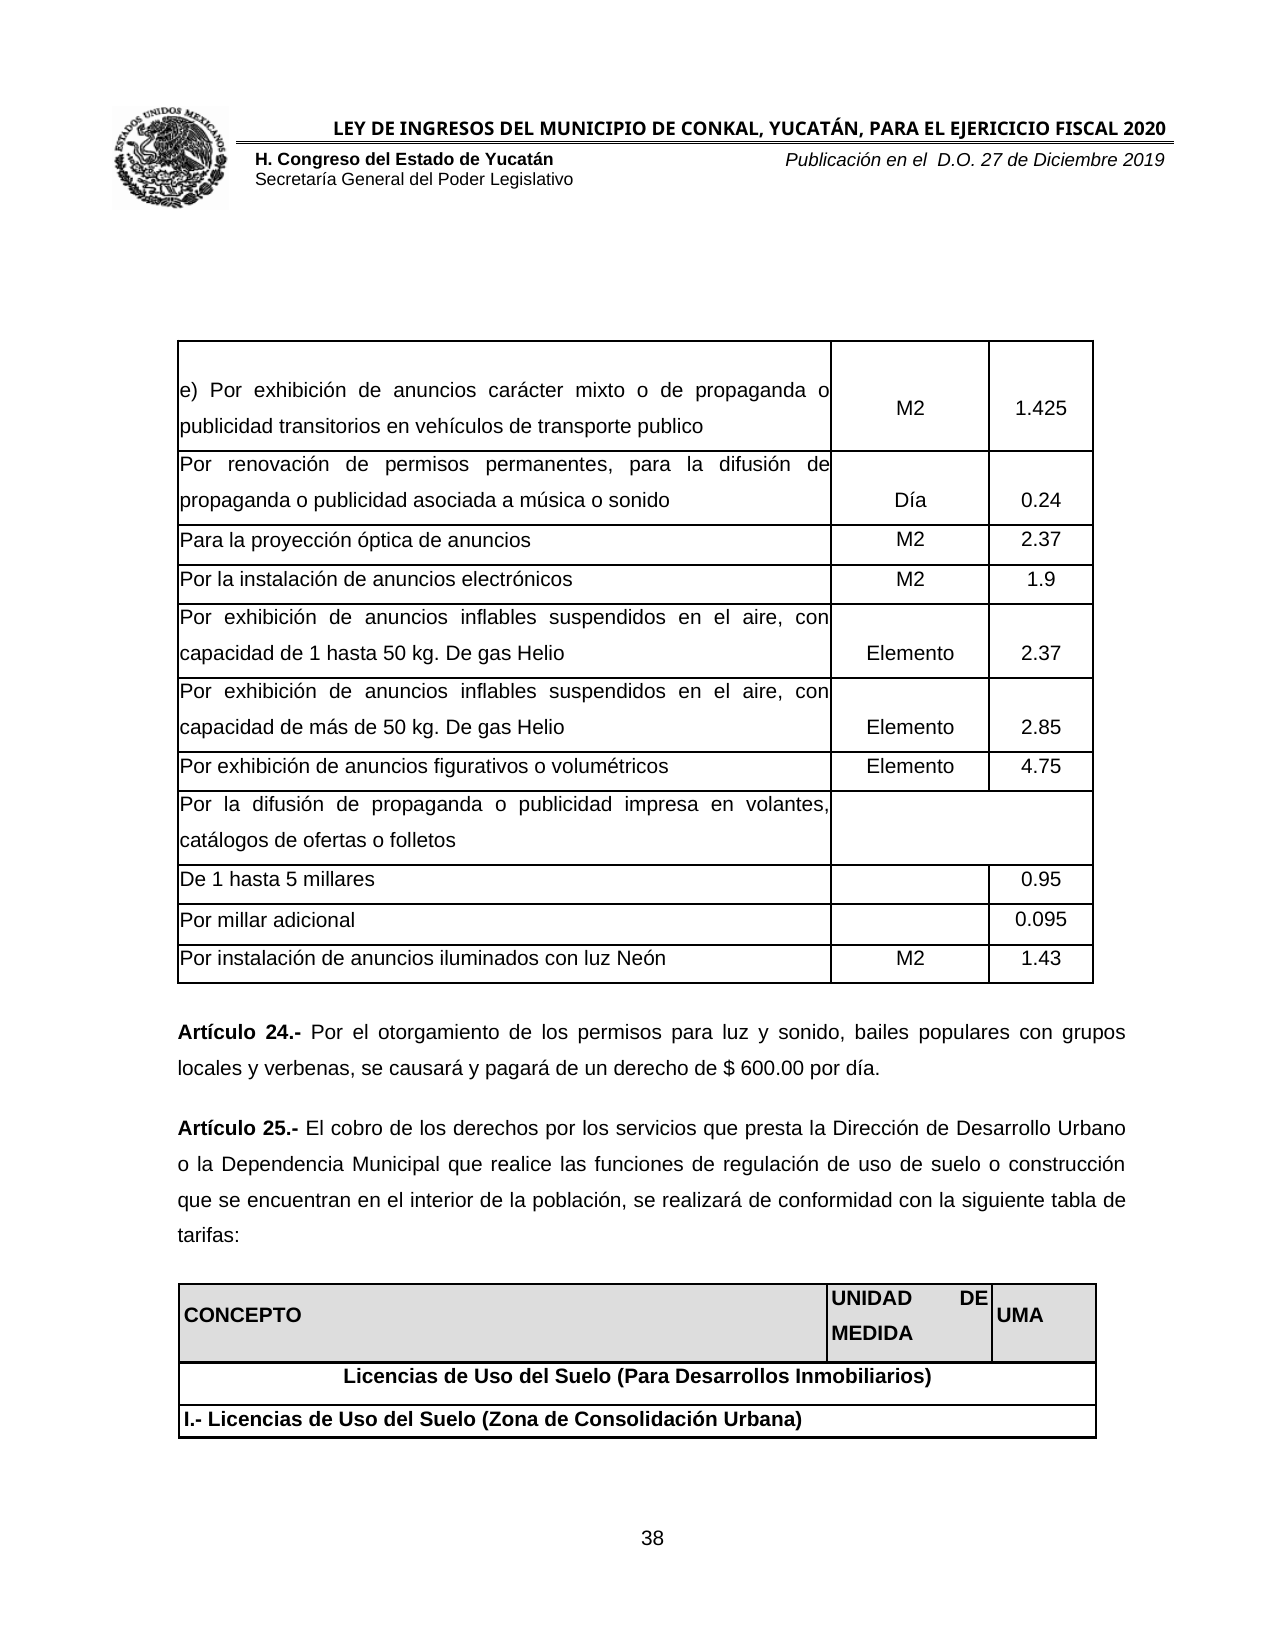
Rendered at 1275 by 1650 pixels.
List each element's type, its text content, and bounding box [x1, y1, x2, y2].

table_header UMA [993, 1285, 1095, 1361]
table_cell I.- Licencias de Uso del Suelo (Zona de Consolidación Urbana) [180, 1406, 1095, 1436]
table_cell e) Por exhibición de anuncios carácter mixto o de propaganda o publicidad transitorios en vehículos de transporte publico [179, 342, 830, 449]
table_header UNIDAD DE MEDIDA [828, 1285, 991, 1361]
table_cell 0.095 [990, 905, 1092, 944]
table_cell Elemento [832, 753, 988, 790]
table_cell Elemento [832, 605, 988, 677]
table_cell Licencias de Uso del Suelo (Para Desarrollos Inmobiliarios) [180, 1364, 1095, 1403]
table_cell Por millar adicional [179, 905, 830, 944]
text Artículo 24.- Por el otorgamiento de los permisos para luz y sonido, bailes populares con grupos locales y verbenas, se causará y pagará de un derecho de $ 600.00 por día. [177, 1020, 1127, 1079]
table_cell Por renovación de permisos permanentes, para la difusión de propaganda o publicidad asociada a música o sonido [179, 452, 830, 523]
table_cell Por la difusión de propaganda o publicidad impresa en volantes, catálogos de ofertas o folletos [179, 792, 830, 864]
table_cell 2.37 [990, 526, 1092, 564]
table_cell 2.85 [990, 679, 1092, 751]
table_header CONCEPTO [180, 1285, 826, 1361]
table_cell Elemento [832, 679, 988, 751]
table_cell 2.37 [990, 605, 1092, 677]
table_cell 4.75 [990, 753, 1092, 790]
table_cell [832, 905, 988, 944]
table_cell Para la proyección óptica de anuncios [179, 526, 830, 564]
table_cell M2 [832, 526, 988, 564]
table_cell Por exhibición de anuncios inflables suspendidos en el aire, con capacidad de 1 hasta 50 kg. De gas Helio [179, 605, 830, 677]
table_cell M2 [832, 566, 988, 603]
table_cell 1.43 [990, 946, 1092, 982]
table_cell De 1 hasta 5 millares [179, 866, 830, 903]
table_cell 1.9 [990, 566, 1092, 603]
table_cell [832, 866, 988, 903]
table_cell Por instalación de anuncios iluminados con luz Neón [179, 946, 830, 982]
table_cell Por exhibición de anuncios inflables suspendidos en el aire, con capacidad de más de 50 kg. De gas Helio [179, 679, 830, 751]
table_cell Día [832, 452, 988, 523]
table_cell 0.95 [990, 866, 1092, 903]
table_cell 1.425 [990, 342, 1092, 449]
table_cell 0.24 [990, 452, 1092, 523]
table_cell [832, 792, 1092, 864]
table_cell Por exhibición de anuncios figurativos o volumétricos [179, 753, 830, 790]
table_cell M2 [832, 342, 988, 449]
text Artículo 25.- El cobro de los derechos por los servicios que presta la Dirección de Desarrollo Urbano o la Dependencia Municipal que realice las funciones de regulación de uso de suelo o construcción que se encuentran en el interior de la población, se realizará de conformidad con la siguiente tabla de tarifas: [177, 1116, 1127, 1247]
table_cell M2 [832, 946, 988, 982]
table_cell Por la instalación de anuncios electrónicos [179, 566, 830, 603]
